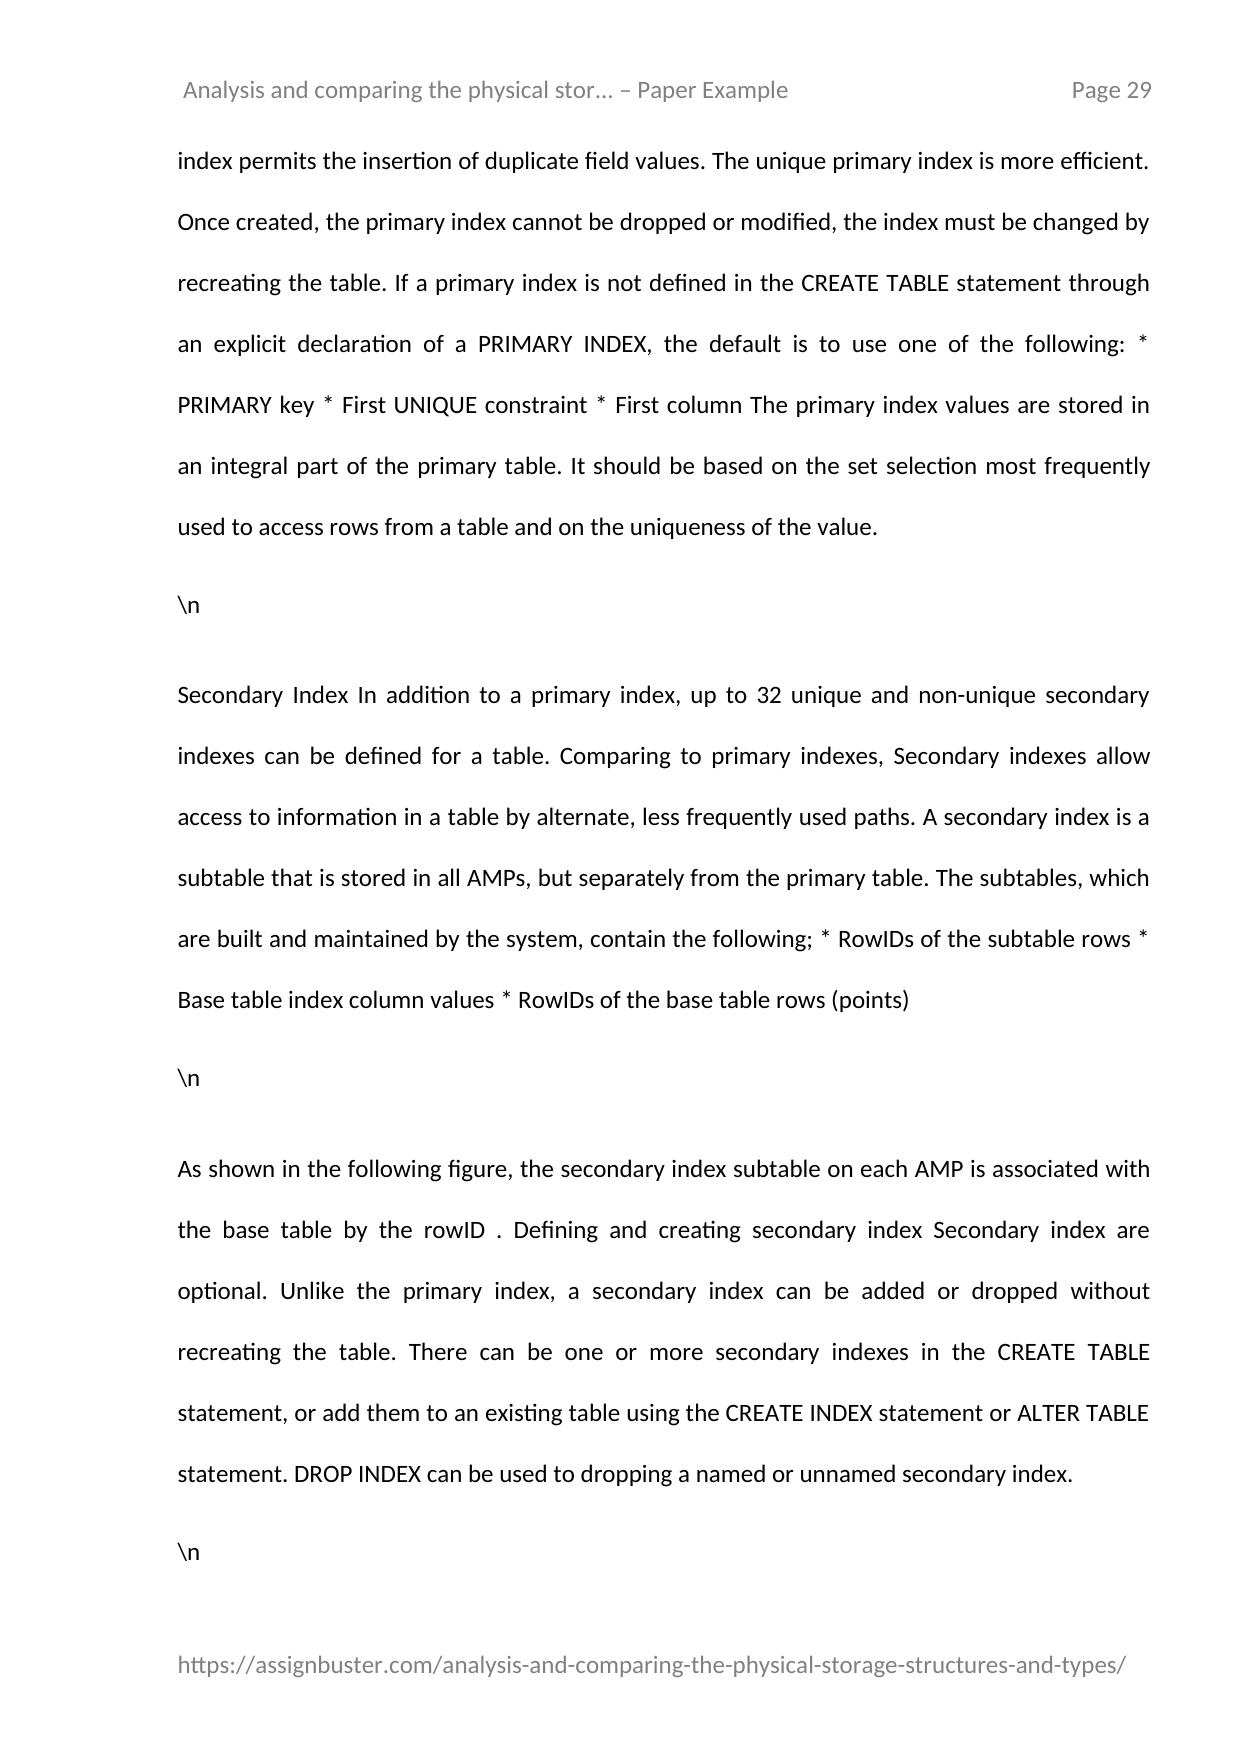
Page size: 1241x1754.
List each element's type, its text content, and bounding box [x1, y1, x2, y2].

text As shown in the following figure, the secondary index subtable on each AMP is associated with the base table by the rowID . Defining and creating secondary index Secondary index are optional. Unlike the primary index, a secondary index can be added or dropped without recreating the table. There can be one or more secondary indexes in the CREATE TABLE statement, or add them to an existing table using the CREATE INDEX statement or ALTER TABLE statement. DROP INDEX can be used to dropping a named or unnamed secondary index. [177, 1153, 1152, 1489]
text Secondary Index In addition to a primary index, up to 32 unique and non-unique secondary indexes can be defined for a table. Comparing to primary indexes, Secondary indexes allow access to information in a table by alternate, less frequently used paths. A secondary index is a subtable that is stored in all AMPs, but separately from the primary table. The subtables, which are built and maintained by the system, contain the following; * RowIDs of the subtable rows * Base table index column values * RowIDs of the base table rows (points) [177, 679, 1152, 1015]
text \n [177, 589, 1152, 619]
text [177, 145, 1152, 542]
text \n [177, 1536, 1152, 1566]
text \n [177, 1062, 1152, 1093]
